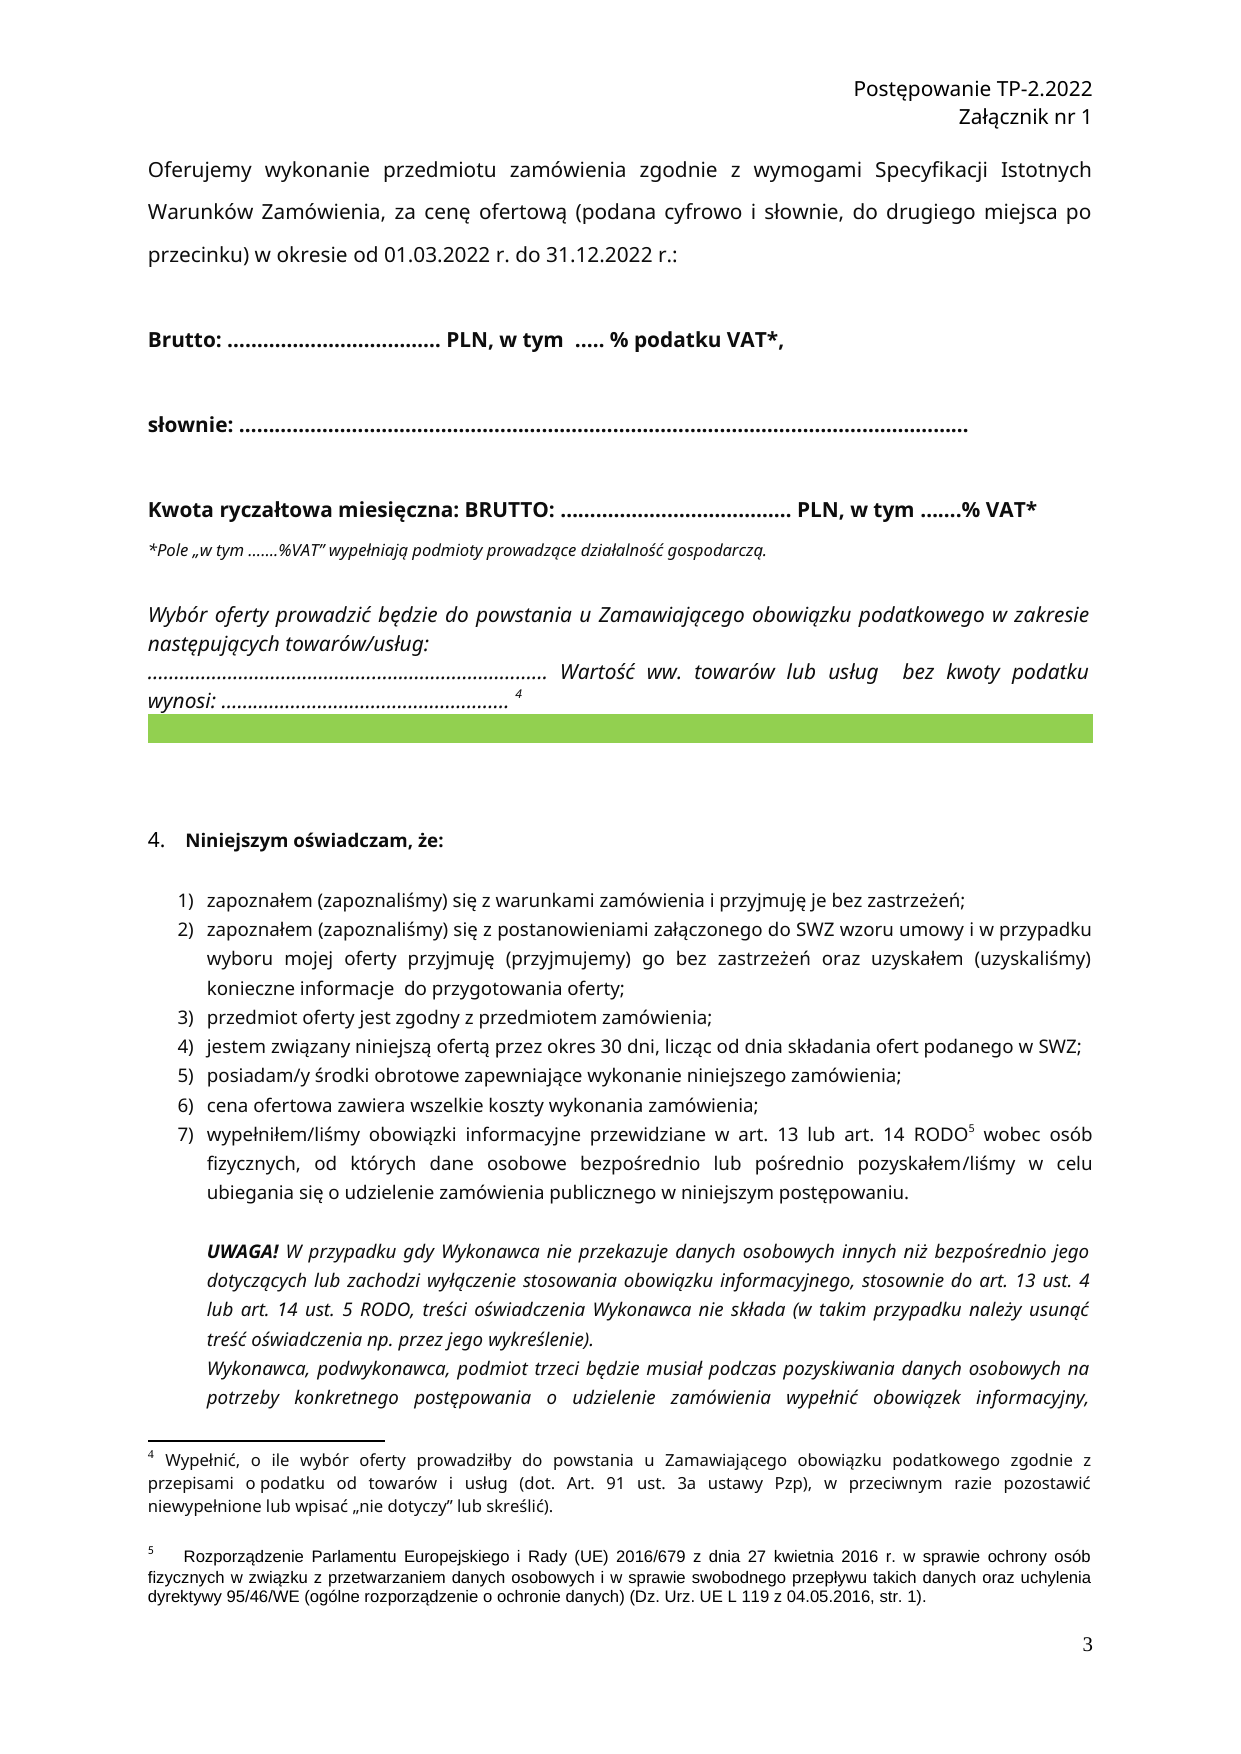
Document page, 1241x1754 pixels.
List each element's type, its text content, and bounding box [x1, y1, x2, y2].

list Niniejszym oświadczam, że: [148, 825, 1093, 853]
text Oferujemy wykonanie przedmiotu zamówienia zgodnie z wymogami Specyfikacji Istotnych Warunków Zamówienia, za cenę ofertową (podana cyfrowo i słownie, do drugiego miejsca po przecinku) w okresie od 01.03.2022 r. do 31.12.2022 r.: [148, 155, 1093, 268]
text *Pole „w tym …….%VAT” wypełniają podmioty prowadzące działalność gospodarczą. [148, 538, 1093, 561]
text Kwota ryczałtowa miesięczna: BRUTTO: ………………………………… PLN, w tym …….% VAT* [148, 496, 1093, 524]
text Wybór oferty prowadzić będzie do powstania u Zamawiającego obowiązku podatkowego w zakresie następujących towarów/usług: [148, 601, 1093, 657]
list przedmiot oferty jest zgodny z przedmiotem zamówienia; [177, 1004, 1093, 1029]
list posiadam/y środki obrotowe zapewniające wykonanie niniejszego zamówienia; [177, 1063, 1093, 1088]
list cena ofertowa zawiera wszelkie koszty wykonania zamówienia; [177, 1092, 1093, 1117]
text Brutto: ……………………………… PLN, w tym ..… % podatku VAT*, [148, 325, 1093, 353]
text UWAGA! W przypadku gdy Wykonawca nie przekazuje danych osobowych innych niż bezpośrednio jego dotyczących lub zachodzi wyłączenie stosowania obowiązku informacyjnego, stosownie do art. 13 ust. 4 lub art. 14 ust. 5 RODO, treści oświadczenia Wykonawca nie składa (w takim przypadku należy usunąć treść oświadczenia np. przez jego wykreślenie). [207, 1238, 1093, 1352]
list wypełniłem/liśmy obowiązki informacyjne przewidziane w art. 13 lub art. 14 RODO wobec osób fizycznych, od których dane osobowe bezpośrednio lub pośrednio pozyskałem/liśmy w celu ubiegania się o udzielenie zamówienia publicznego w niniejszym postępowaniu. [177, 1121, 1093, 1205]
text ………………………………………………………………… Wartość ww. towarów lub usług bez kwoty podatku wynosi: ……………………………………………… [148, 657, 1093, 714]
text słownie: …………………………………………………………………………………………………………… [148, 410, 1093, 439]
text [207, 1355, 1093, 1410]
list jestem związany niniejszą ofertą przez okres 30 dni, licząc od dnia składania ofert podanego w SWZ; [177, 1033, 1093, 1059]
list zapoznałem (zapoznaliśmy) się z postanowieniami załączonego do SWZ wzoru umowy i w przypadku wyboru mojej oferty przyjmuję (przyjmujemy) go bez zastrzeżeń oraz uzyskałem (uzyskaliśmy) konieczne informacje do przygotowania oferty; [177, 916, 1093, 1000]
list zapoznałem (zapoznaliśmy) się z warunkami zamówienia i przyjmuję je bez zastrzeżeń; [177, 887, 1093, 912]
